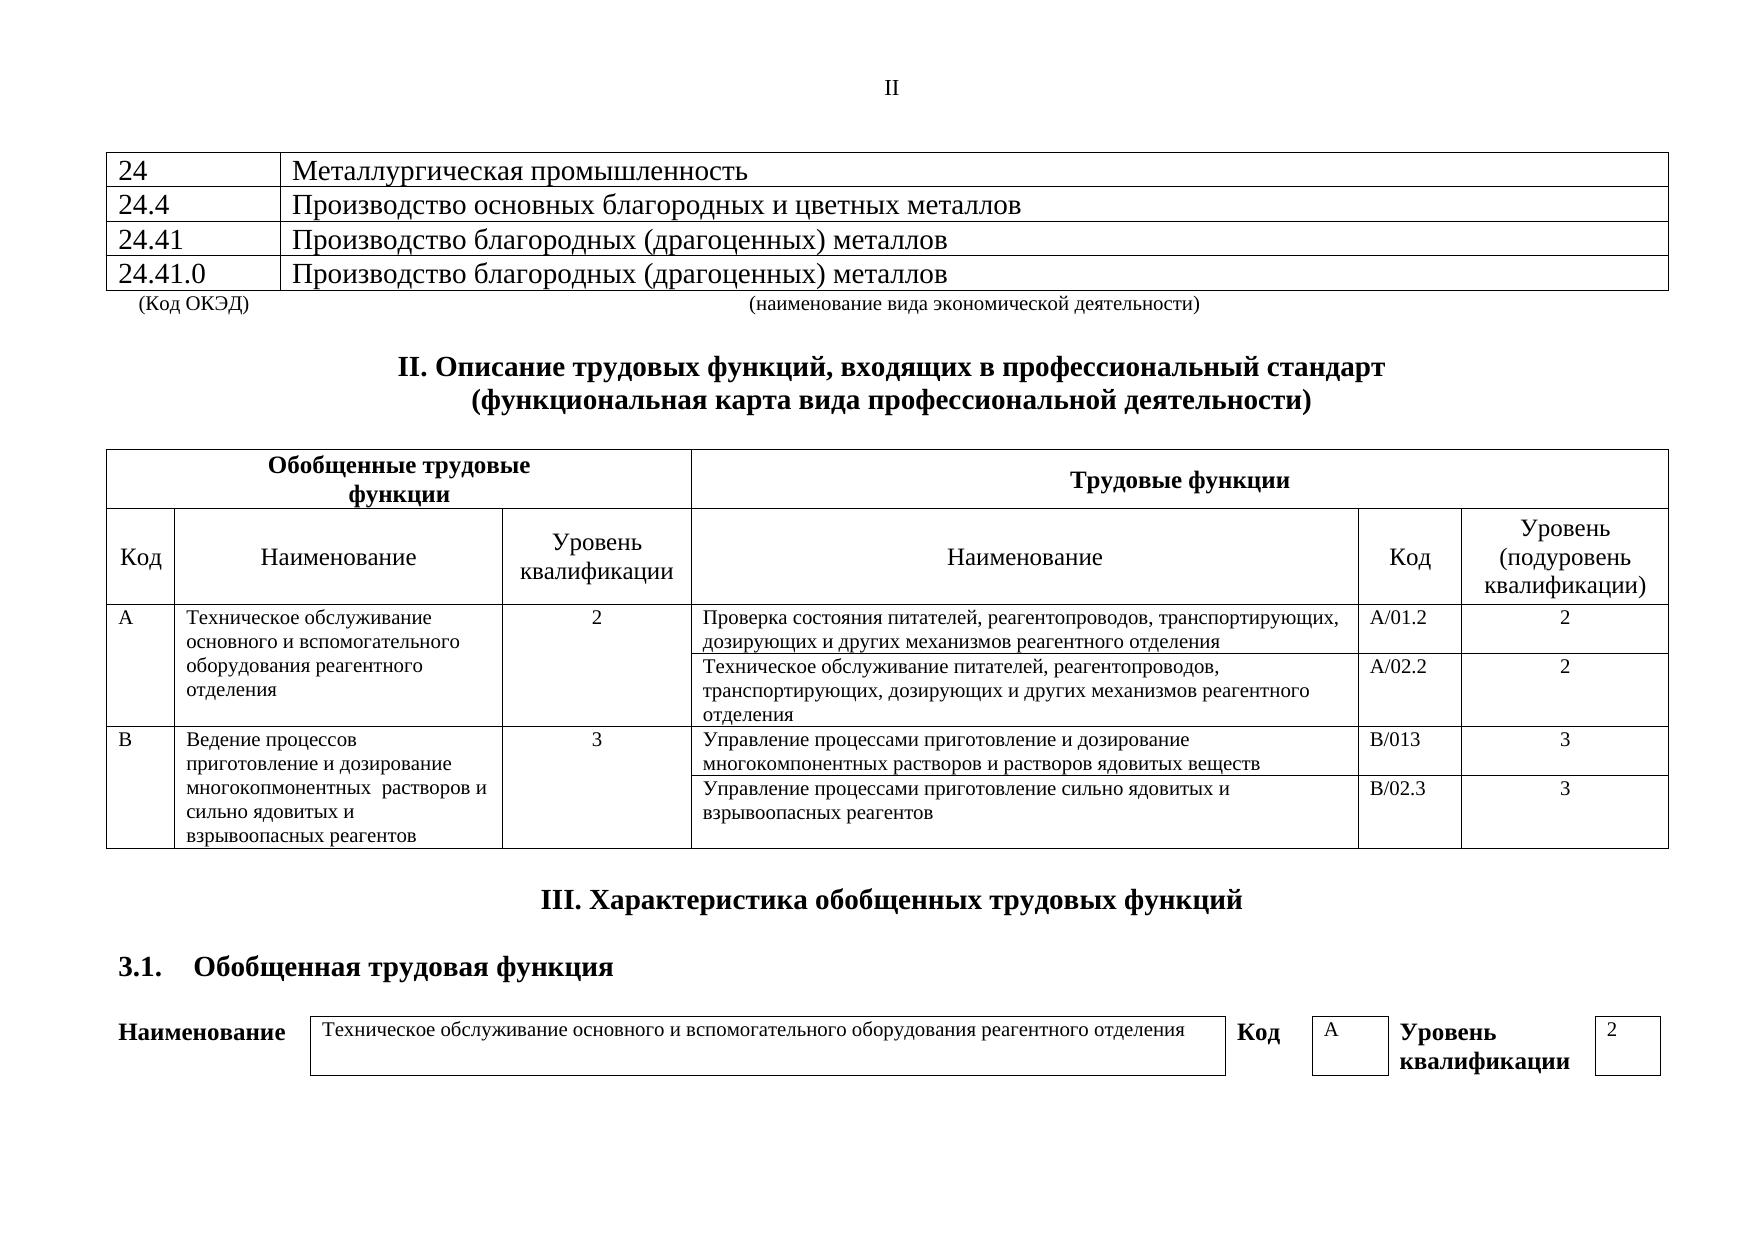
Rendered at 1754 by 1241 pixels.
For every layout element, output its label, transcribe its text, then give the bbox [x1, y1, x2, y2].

table_cell Уровень (подуровень квалификации) [1462, 509, 1668, 604]
table_cell В/013 [1359, 727, 1461, 775]
table_cell Управление процессами приготовление и дозирование многокомпонентных растворов и растворов ядовитых веществ [692, 727, 1358, 775]
table_header 2 [1596, 1017, 1660, 1075]
text (функциональная карта вида профессиональной деятельности) [118, 382, 1665, 416]
table_cell 2 [1462, 654, 1668, 726]
table_cell В/02.3 [1359, 776, 1461, 847]
table_cell 24.41.0 [107, 256, 280, 290]
table_cell 24.41 [107, 222, 280, 255]
table_header Техническое обслуживание основного и вспомогательного оборудования реагентного отделения [311, 1017, 1225, 1075]
table_cell А/01.2 [1359, 605, 1461, 653]
table_cell Ведение процессов приготовление и дозирование многокопмонентных растворов и сильно ядовитых и взрывоопасных реагентов [175, 727, 502, 847]
list Обобщенная трудовая функция [118, 949, 1665, 983]
table_cell Производство благородных (драгоценных) металлов [281, 256, 1668, 290]
table_header Трудовые функции [692, 450, 1668, 508]
table_header Металлургическая промышленность [281, 153, 1668, 186]
table_cell 3 [503, 727, 691, 847]
table_header 24 [107, 153, 280, 186]
table_cell Уровень квалификации [503, 509, 691, 604]
table_cell Управление процессами приготовление сильно ядовитых и взрывоопасных реагентов [692, 776, 1358, 847]
table_cell В [107, 727, 174, 847]
table_cell Код [1359, 509, 1461, 604]
table_cell Наименование [175, 509, 502, 604]
table_header Обобщенные трудовые функции [107, 450, 691, 508]
table_header Наименование [107, 1016, 310, 1075]
table_header А [1313, 1017, 1388, 1075]
table_cell Код [107, 509, 174, 604]
text II. Описание трудовых функций, входящих в профессиональный стандарт [118, 349, 1665, 382]
table_cell А [107, 605, 174, 726]
table_cell (наименование вида экономической деятельности) [281, 291, 1668, 315]
table_cell А/02.2 [1359, 654, 1461, 726]
table_cell Техническое обслуживание основного и вспомогательного оборудования реагентного отделения [175, 605, 502, 726]
table_cell 3 [1462, 727, 1668, 775]
table_cell Наименование [692, 509, 1358, 604]
table_cell Производство основных благородных и цветных металлов [281, 187, 1668, 221]
table_header Уровень квалификации [1389, 1016, 1595, 1075]
table_cell (Код ОКЭД) [107, 291, 281, 315]
table_cell 2 [1462, 605, 1668, 653]
table_cell Техническое обслуживание питателей, реагентопроводов, транспортирующих, дозирующих и других механизмов реагентного отделения [692, 654, 1358, 726]
table_header Код [1226, 1016, 1312, 1075]
table_cell 24.4 [107, 187, 280, 221]
text III. Характеристика обобщенных трудовых функций [118, 882, 1665, 916]
table_cell 2 [503, 605, 691, 726]
table_cell 3 [1462, 776, 1668, 847]
table_cell Производство благородных (драгоценных) металлов [281, 222, 1668, 255]
table_cell Проверка состояния питателей, реагентопроводов, транспортирующих, дозирующих и других механизмов реагентного отделения [692, 605, 1358, 653]
